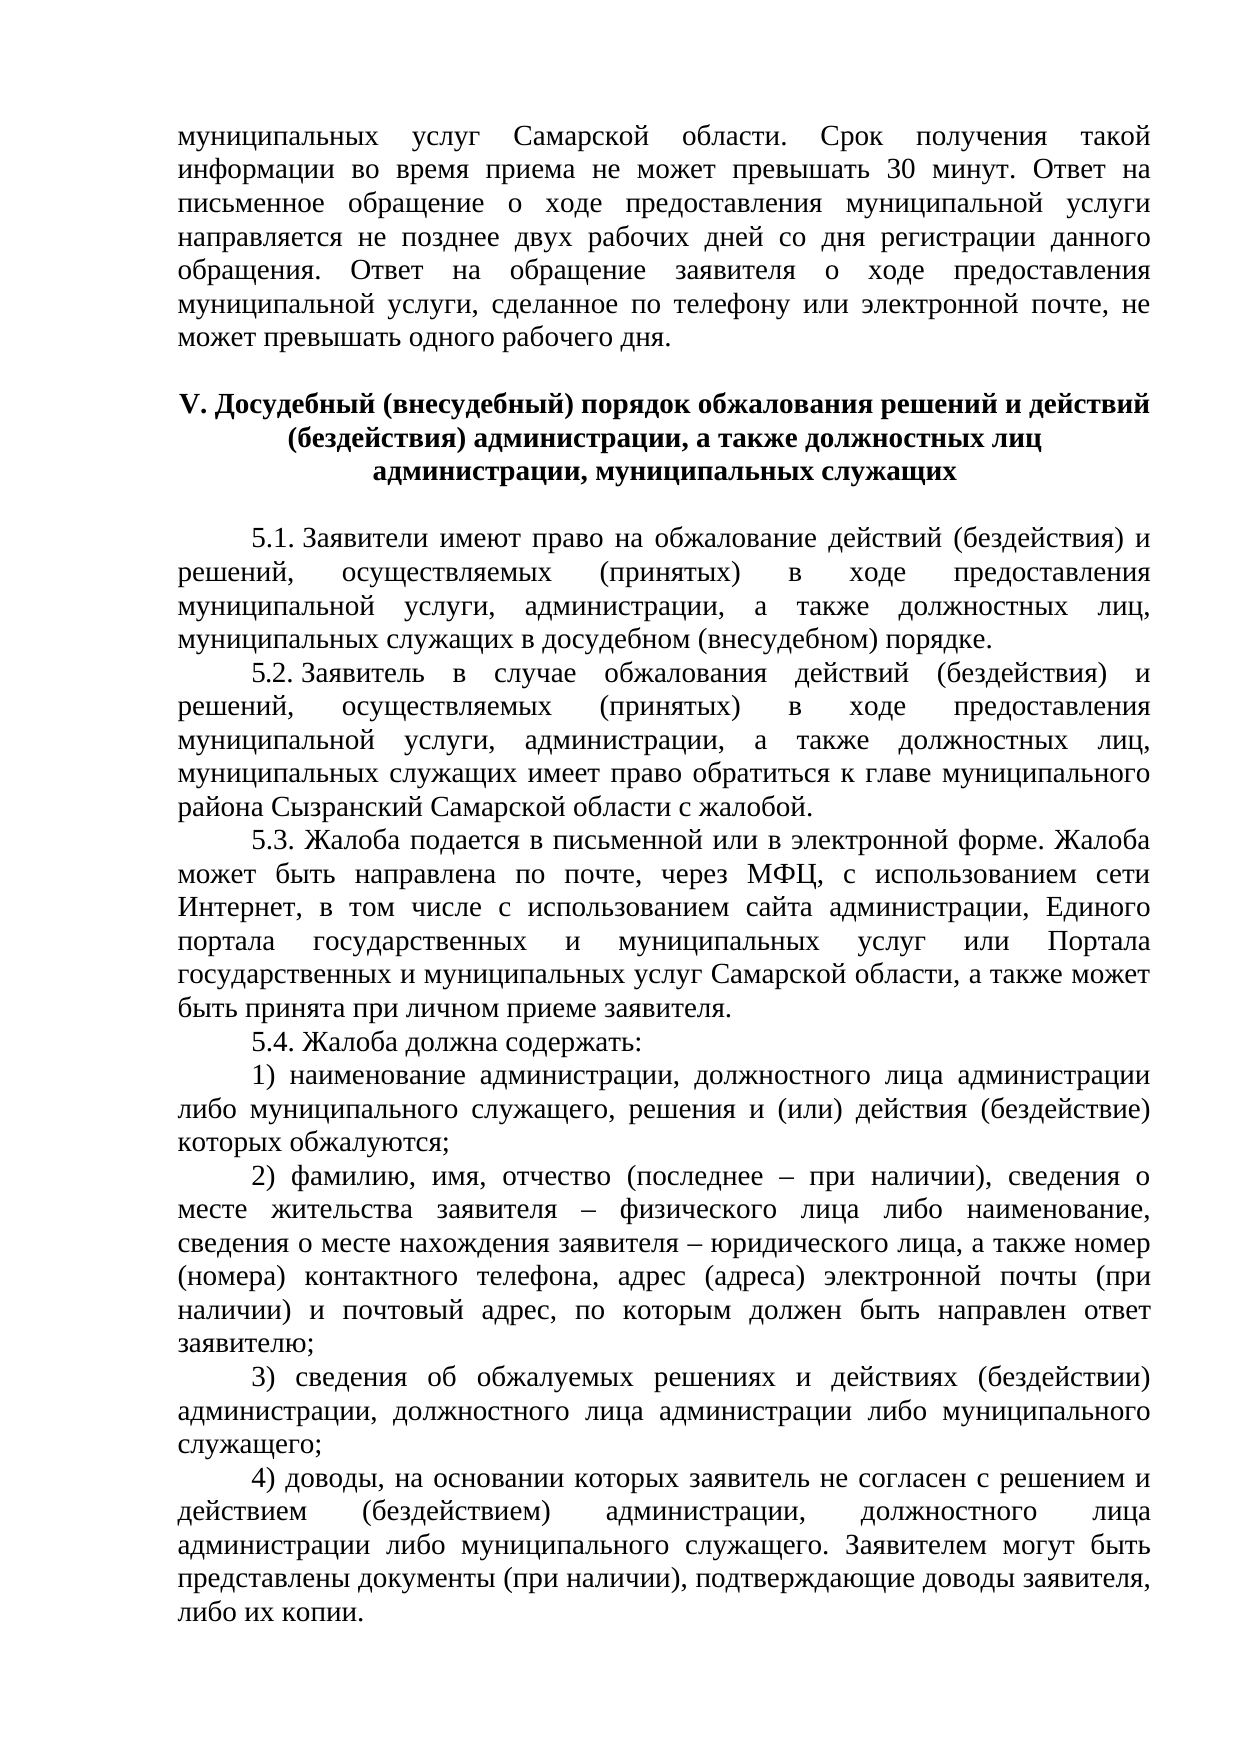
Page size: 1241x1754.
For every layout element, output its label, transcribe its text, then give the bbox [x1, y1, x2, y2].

text 1) наименование администрации, должностного лица администрации либо муниципального служащего, решения и (или) действия (бездействие) которых обжалуются; [177, 1057, 1152, 1158]
text V. Досудебный (внесудебный) порядок обжалования решений и действий (бездействия) администрации, а также должностных лиц администрации, муниципальных служащих [177, 386, 1152, 487]
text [177, 118, 1152, 353]
text 4) доводы, на основании которых заявитель не согласен с решением и действием (бездействием) администрации, должностного лица администрации либо муниципального служащего. Заявителем могут быть представлены документы (при наличии), подтверждающие доводы заявителя, либо их копии. [177, 1460, 1152, 1627]
text 3) сведения об обжалуемых решениях и действиях (бездействии) администрации, должностного лица администрации либо муниципального служащего; [177, 1359, 1152, 1460]
text 2) фамилию, имя, отчество (последнее – при наличии), сведения о месте жительства заявителя – физического лица либо наименование, сведения о месте нахождения заявителя – юридического лица, а также номер (номера) контактного телефона, адрес (адреса) электронной почты (при наличии) и почтовый адрес, по которым должен быть направлен ответ заявителю; [177, 1158, 1152, 1359]
text 5.3. Жалоба подается в письменной или в электронной форме. Жалоба может быть направлена по почте, через МФЦ, с использованием сети Интернет, в том числе с использованием сайта администрации, Единого портала государственных и муниципальных услуг или Портала государственных и муниципальных услуг Самарской области, а также может быть принята при личном приеме заявителя. [177, 822, 1152, 1024]
text 5.2. Заявитель в случае обжалования действий (бездействия) и решений, осуществляемых (принятых) в ходе предоставления муниципальной услуги, администрации, а также должностных лиц, муниципальных служащих имеет право обратиться к главе муниципального района Сызранский Самарской области с жалобой. [177, 655, 1152, 822]
text 5.4. Жалоба должна содержать: [177, 1024, 1152, 1057]
text 5.1. Заявители имеют право на обжалование действий (бездействия) и решений, осуществляемых (принятых) в ходе предоставления муниципальной услуги, администрации, а также должностных лиц, муниципальных служащих в досудебном (внесудебном) порядке. [177, 521, 1152, 655]
